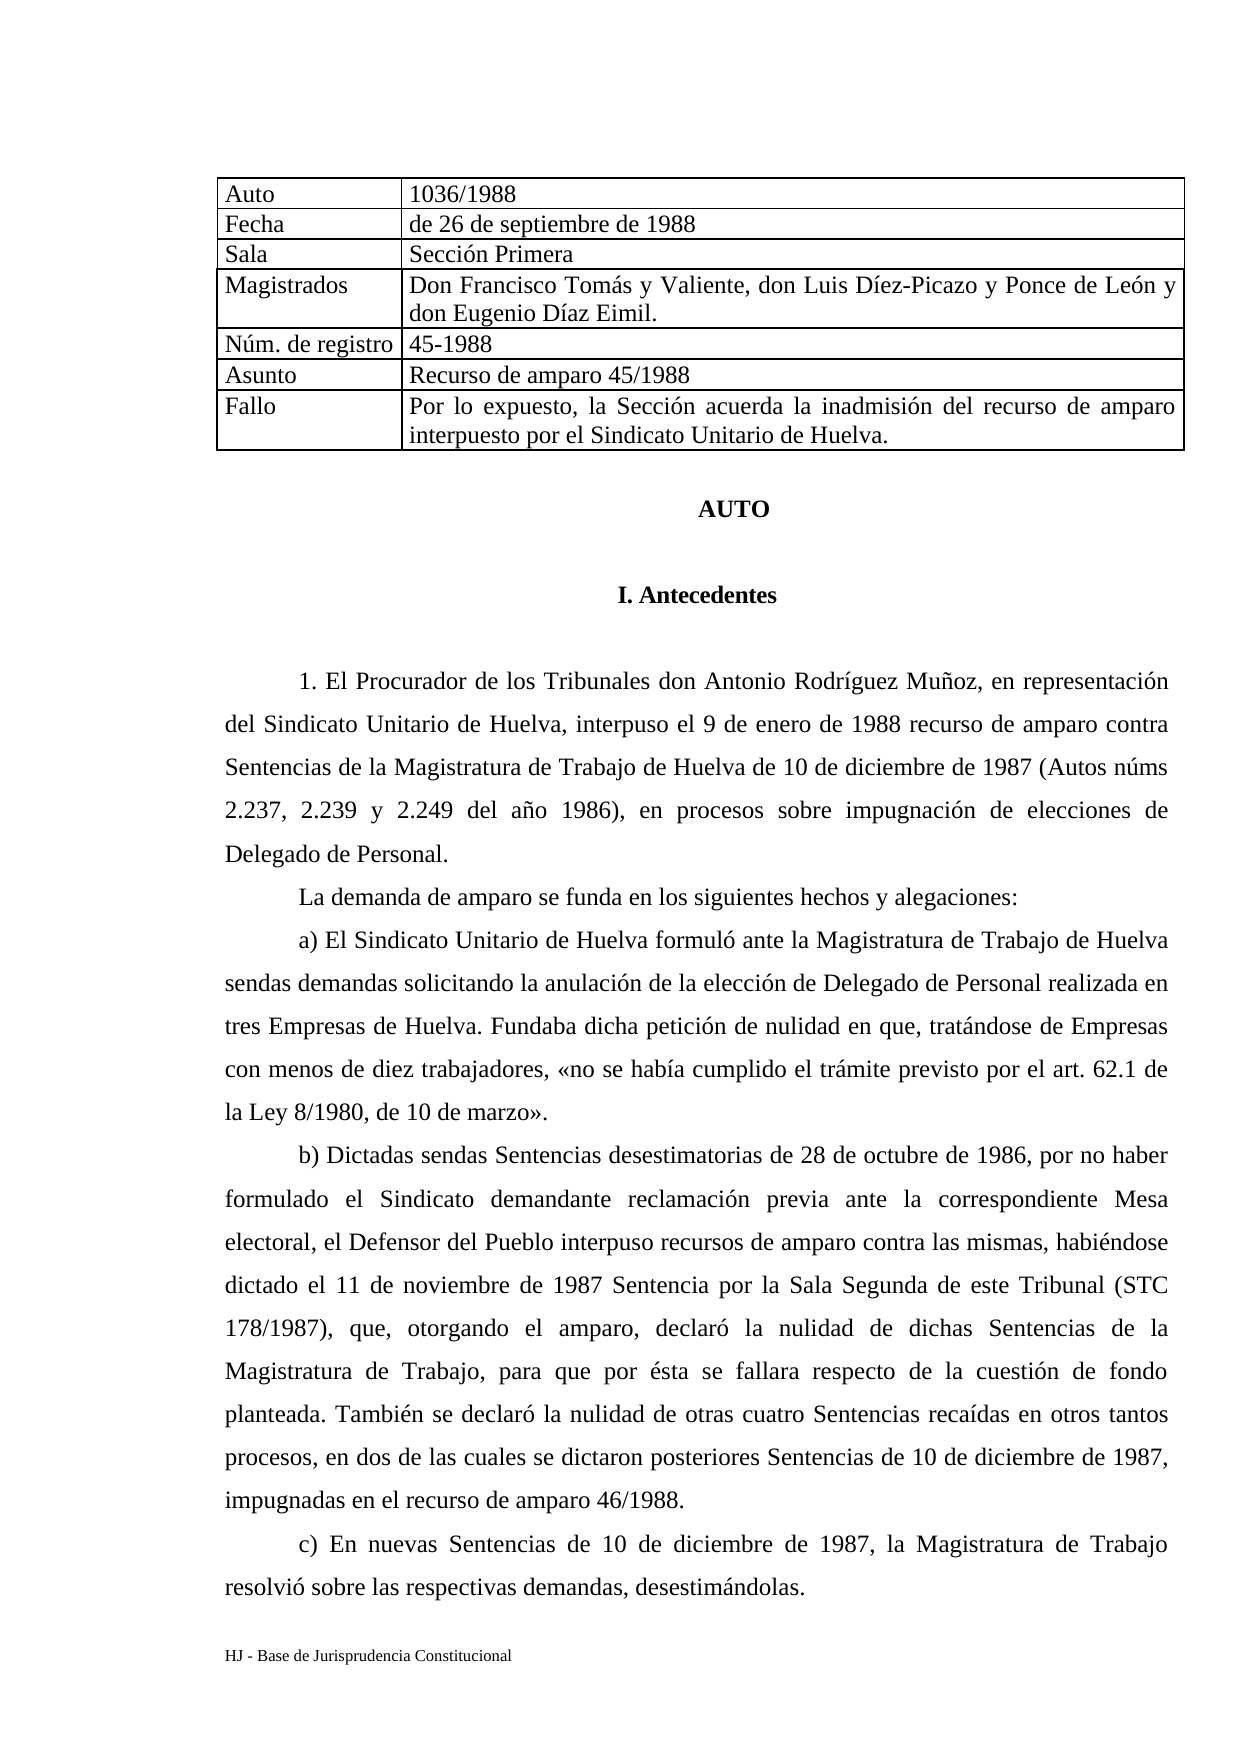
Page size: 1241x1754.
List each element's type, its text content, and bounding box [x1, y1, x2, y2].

table_cell Fecha [218, 209, 401, 238]
table_cell de 26 de septiembre de 1988 [402, 209, 1184, 238]
text c) En nuevas Sentencias de 10 de diciembre de 1987, la Magistratura de Trabajo resolvió sobre las respectivas demandas, desestimándolas. [224, 1529, 1169, 1601]
table_cell Núm. de registro [218, 329, 401, 358]
table_header Auto [218, 179, 401, 207]
text I. Antecedentes [224, 580, 1169, 609]
table_cell Magistrados [218, 270, 401, 327]
table_cell Recurso de amparo 45/1988 [403, 360, 1183, 389]
table_cell Fallo [218, 391, 401, 448]
text AUTO [224, 494, 1169, 522]
table_cell Por lo expuesto, la Sección acuerda la inadmisión del recurso de amparo interpuesto por el Sindicato Unitario de Huelva. [403, 391, 1183, 448]
table_cell Sección Primera [402, 240, 1184, 268]
text La demanda de amparo se funda en los siguientes hechos y alegaciones: [224, 882, 1169, 911]
text a) El Sindicato Unitario de Huelva formuló ante la Magistratura de Trabajo de Huelva sendas demandas solicitando la anulación de la elección de Delegado de Personal realizada en tres Empresas de Huelva. Fundaba dicha petición de nulidad en que, tratándose de Empresas con menos de diez trabajadores, «no se había cumplido el trámite previsto por el art. 62.1 de la Ley 8/1980, de 10 de marzo». [224, 925, 1169, 1126]
table_cell Sala [218, 240, 401, 268]
table_header 1036/1988 [402, 179, 1184, 207]
text b) Dictadas sendas Sentencias desestimatorias de 28 de octubre de 1986, por no haber formulado el Sindicato demandante reclamación previa ante la correspondiente Mesa electoral, el Defensor del Pueblo interpuso recursos de amparo contra las mismas, habiéndose dictado el 11 de noviembre de 1987 Sentencia por la Sala Segunda de este Tribunal (STC 178/1987), que, otorgando el amparo, declaró la nulidad de dichas Sentencias de la Magistratura de Trabajo, para que por ésta se fallara respecto de la cuestión de fondo planteada. También se declaró la nulidad de otras cuatro Sentencias recaídas en otros tantos procesos, en dos de las cuales se dictaron posteriores Sentencias de 10 de diciembre de 1987, impugnadas en el recurso de amparo 46/1988. [224, 1141, 1169, 1514]
table_cell Asunto [218, 360, 401, 389]
text 1. El Procurador de los Tribunales don Antonio Rodríguez Muñoz, en representación del Sindicato Unitario de Huelva, interpuso el 9 de enero de 1988 recurso de amparo contra Sentencias de la Magistratura de Trabajo de Huelva de 10 de diciembre de 1987 (Autos núms 2.237, 2.239 y 2.249 del año 1986), en procesos sobre impugnación de elecciones de Delegado de Personal. [224, 666, 1169, 867]
table_cell Don Francisco Tomás y Valiente, don Luis Díez-Picazo y Ponce de León y don Eugenio Díaz Eimil. [403, 270, 1183, 327]
table_cell 45-1988 [403, 329, 1183, 358]
